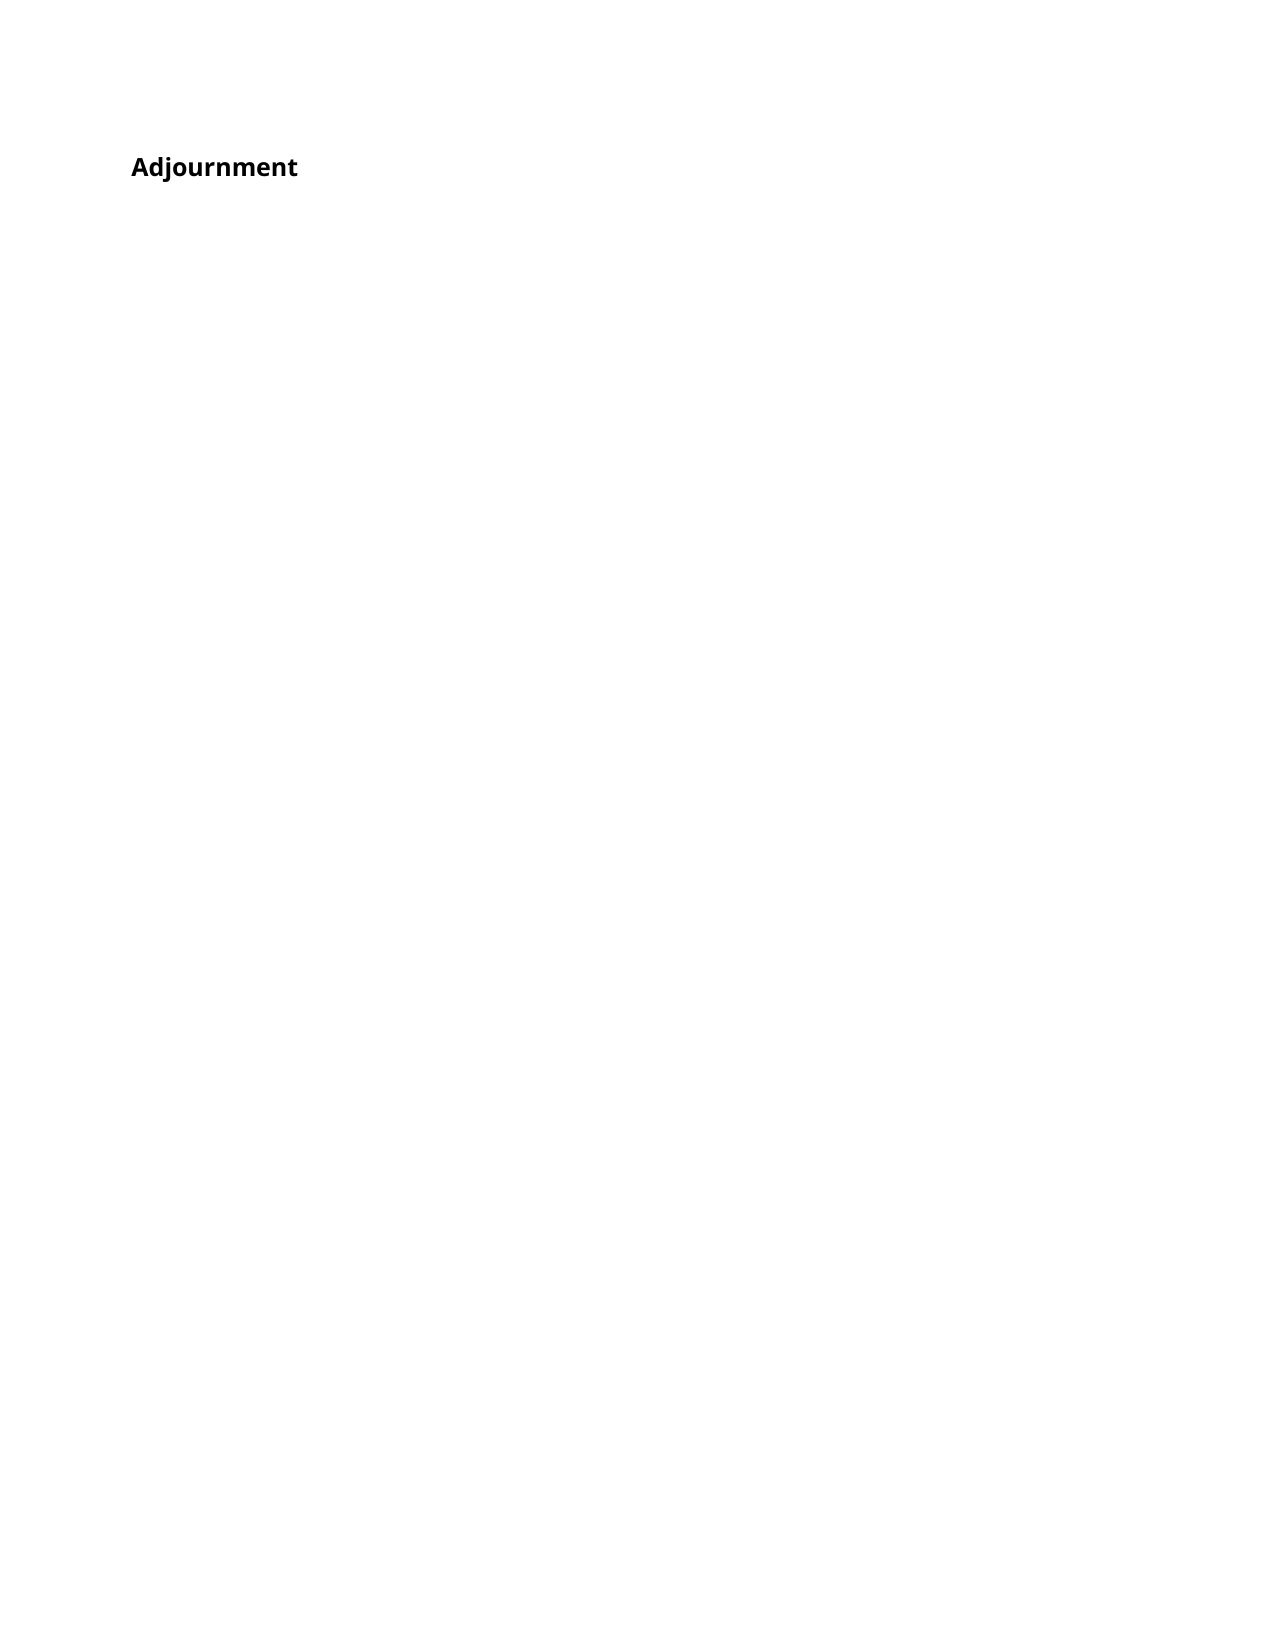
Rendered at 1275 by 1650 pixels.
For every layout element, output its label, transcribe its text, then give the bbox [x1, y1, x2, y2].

text Adjournment [131, 150, 1170, 184]
